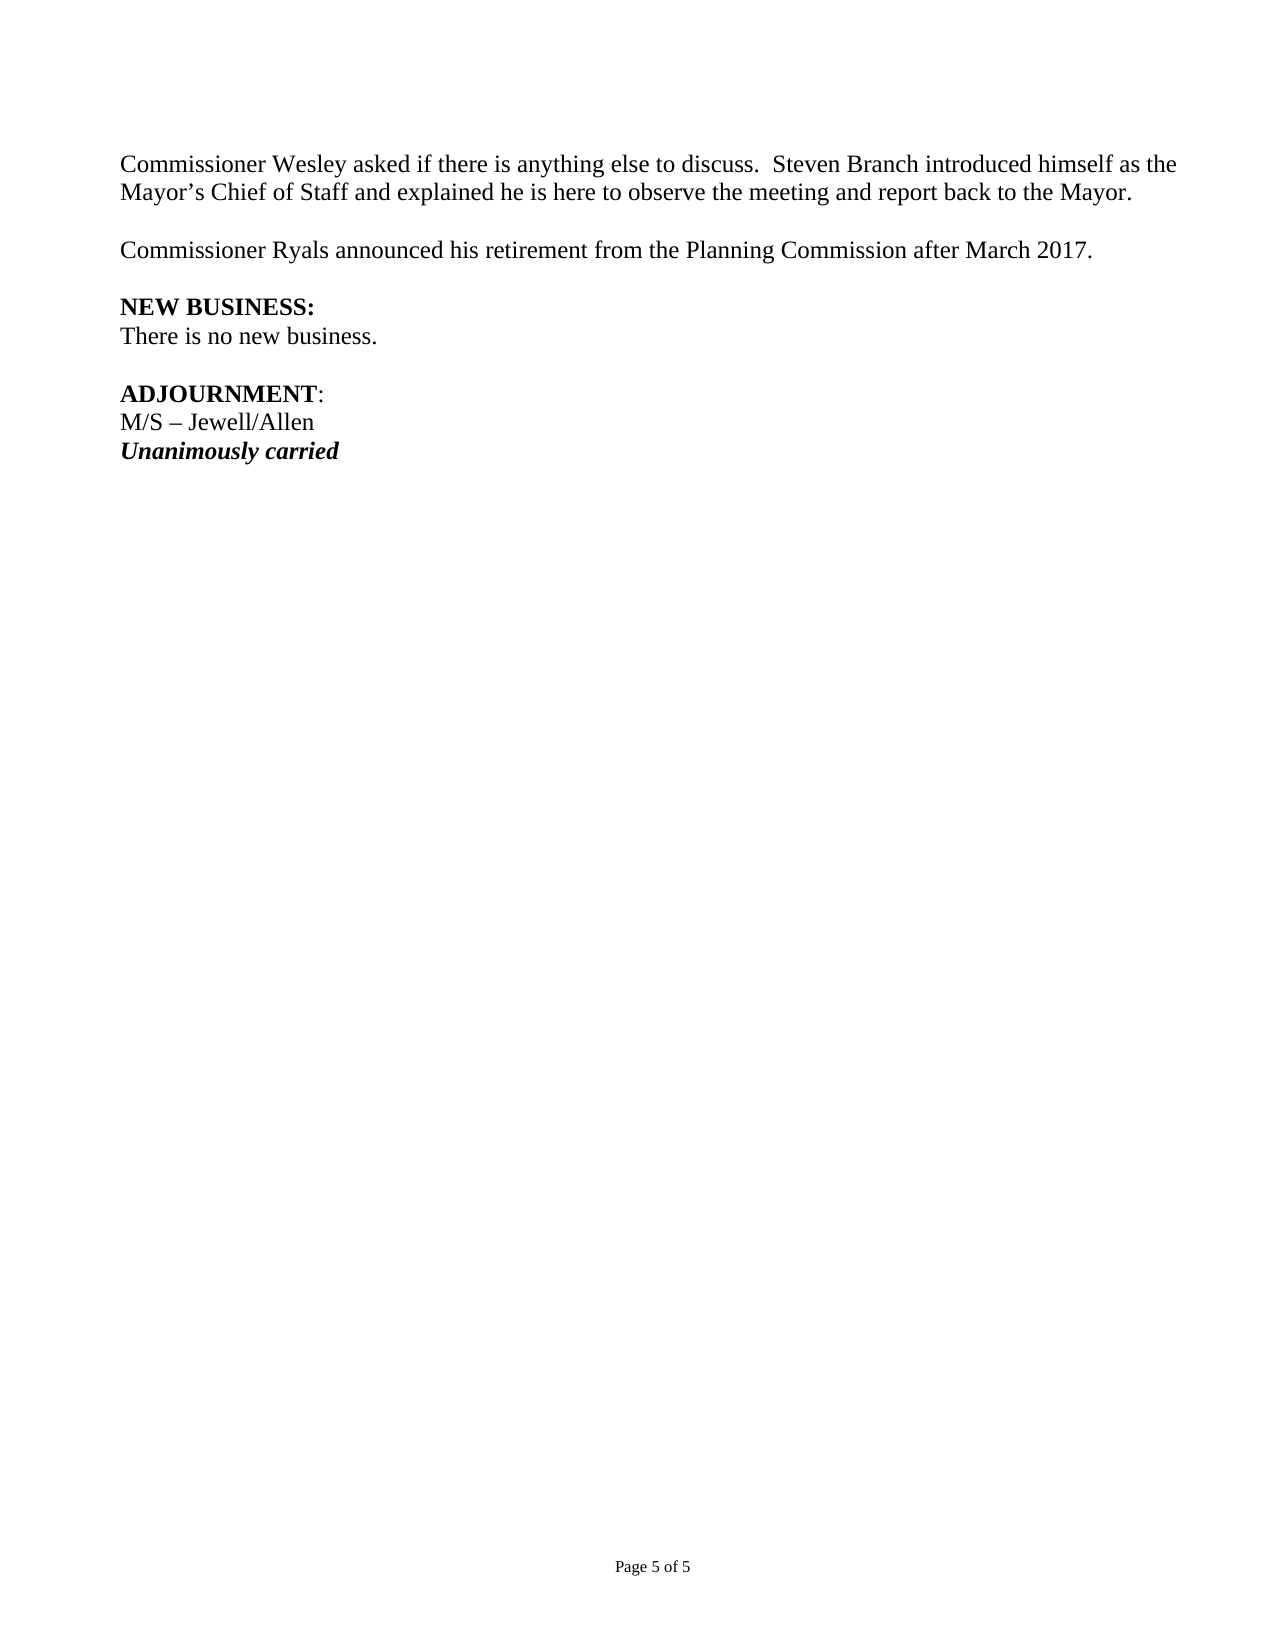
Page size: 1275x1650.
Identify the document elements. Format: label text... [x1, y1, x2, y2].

text NEW BUSINESS: [120, 292, 1185, 321]
text Unanimously carried [120, 436, 1185, 465]
text Commissioner Ryals announced his retirement from the Planning Commission after March 2017. [120, 235, 1185, 264]
text Commissioner Wesley asked if there is anything else to discuss. Steven Branch introduced himself as the Mayor’s Chief of Staff and explained he is here to observe the meeting and report back to the Mayor. [120, 149, 1185, 206]
text M/S – Jewell/Allen [120, 407, 1185, 436]
text There is no new business. [120, 321, 1185, 350]
text ADJOURNMENT: [120, 379, 1185, 407]
